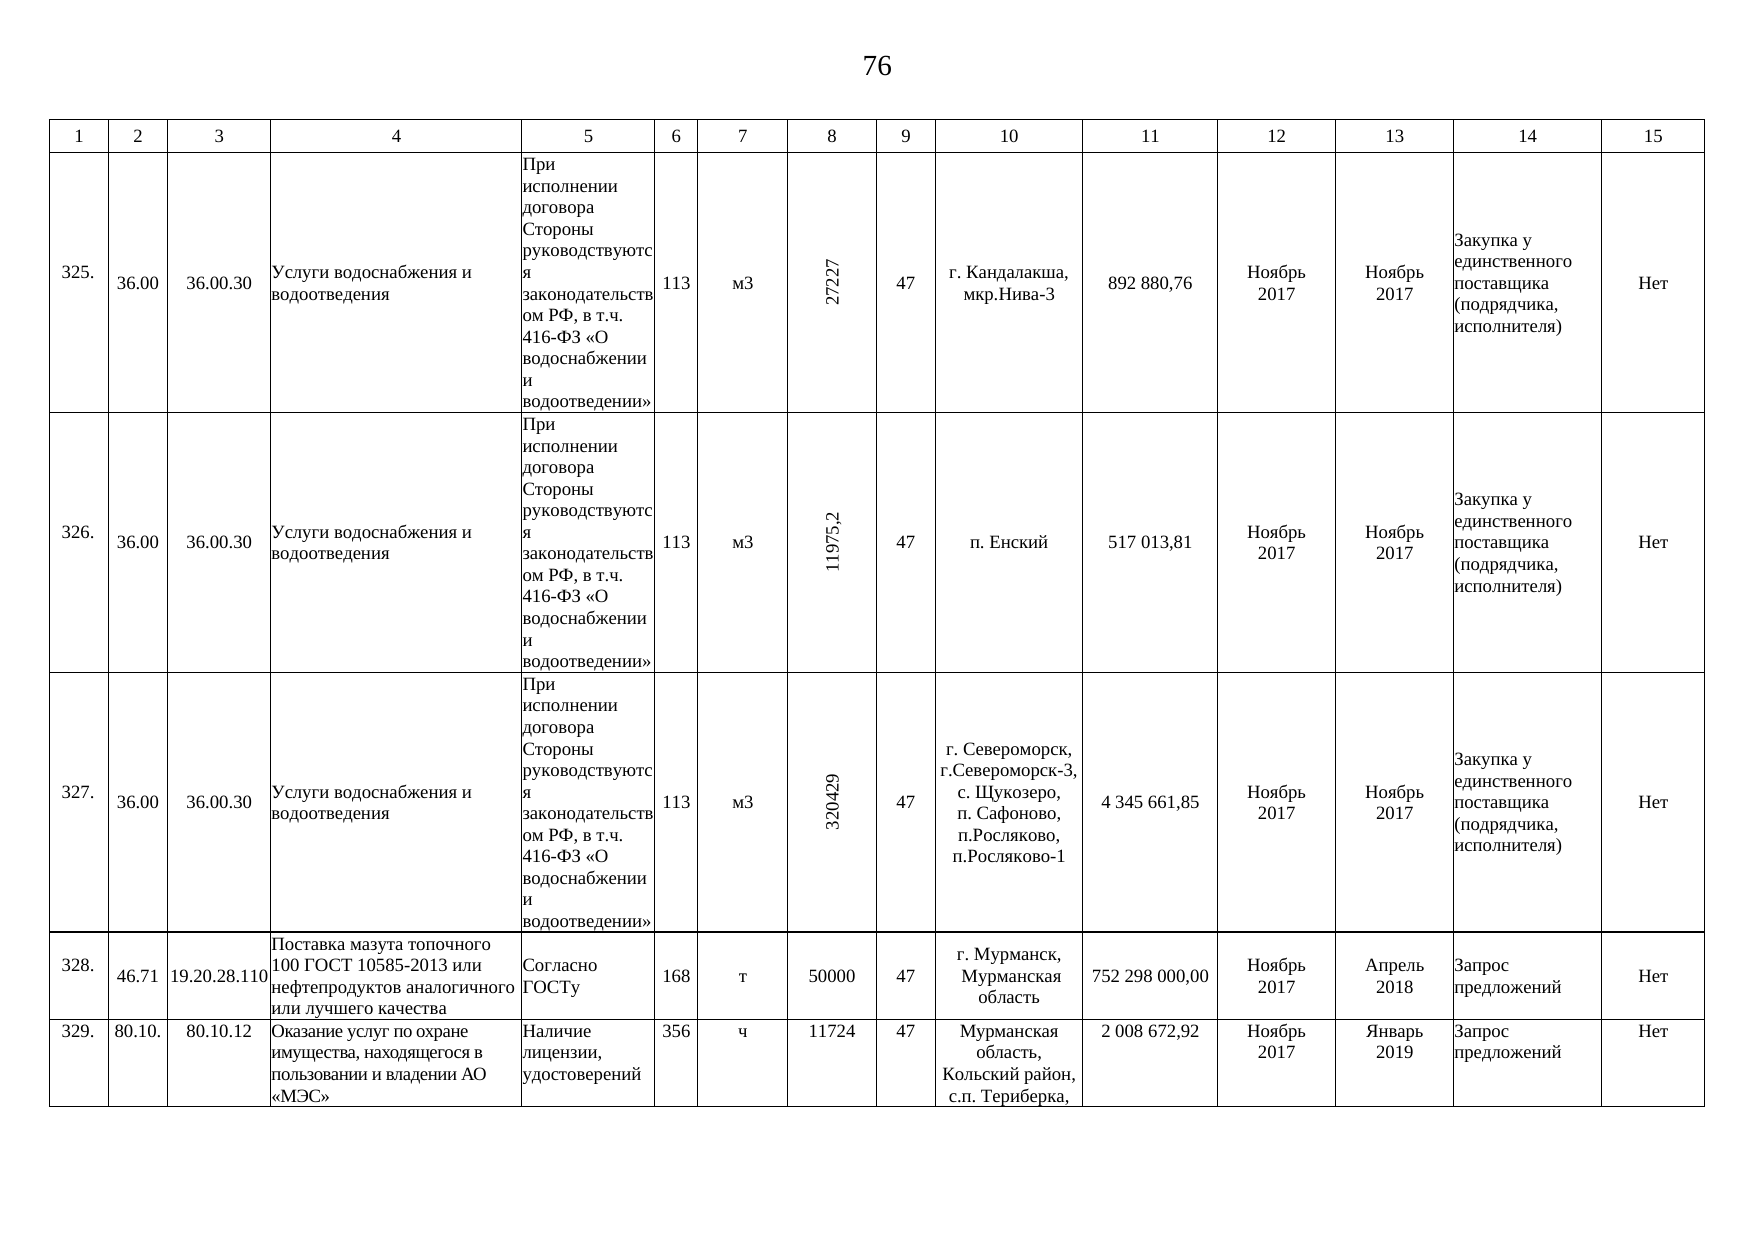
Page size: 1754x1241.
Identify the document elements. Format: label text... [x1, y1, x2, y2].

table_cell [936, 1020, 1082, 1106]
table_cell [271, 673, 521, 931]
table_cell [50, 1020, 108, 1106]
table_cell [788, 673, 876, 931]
table_header 2 [109, 120, 167, 152]
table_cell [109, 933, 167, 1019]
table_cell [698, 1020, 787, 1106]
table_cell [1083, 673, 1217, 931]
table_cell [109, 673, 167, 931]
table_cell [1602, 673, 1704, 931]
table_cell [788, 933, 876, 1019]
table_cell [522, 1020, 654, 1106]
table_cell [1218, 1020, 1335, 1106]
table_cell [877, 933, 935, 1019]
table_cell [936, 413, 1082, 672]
table_header 14 [1454, 120, 1601, 152]
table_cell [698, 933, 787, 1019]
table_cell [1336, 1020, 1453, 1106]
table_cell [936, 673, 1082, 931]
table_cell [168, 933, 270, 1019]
table_header 9 [877, 120, 935, 152]
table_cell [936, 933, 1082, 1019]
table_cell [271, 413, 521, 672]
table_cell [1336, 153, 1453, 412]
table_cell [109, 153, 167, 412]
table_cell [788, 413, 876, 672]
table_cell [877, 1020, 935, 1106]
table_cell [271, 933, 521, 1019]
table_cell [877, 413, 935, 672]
table_header 13 [1336, 120, 1453, 152]
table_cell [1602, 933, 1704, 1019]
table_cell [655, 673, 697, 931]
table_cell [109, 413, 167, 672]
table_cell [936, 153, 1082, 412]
table_header 1 [50, 120, 108, 152]
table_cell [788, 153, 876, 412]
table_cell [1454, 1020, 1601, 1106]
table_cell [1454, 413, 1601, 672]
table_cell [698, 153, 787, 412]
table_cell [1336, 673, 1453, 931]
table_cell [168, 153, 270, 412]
table_header 11 [1083, 120, 1217, 152]
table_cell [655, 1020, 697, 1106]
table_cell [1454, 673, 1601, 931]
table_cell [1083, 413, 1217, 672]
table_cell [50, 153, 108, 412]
table_header 6 [655, 120, 697, 152]
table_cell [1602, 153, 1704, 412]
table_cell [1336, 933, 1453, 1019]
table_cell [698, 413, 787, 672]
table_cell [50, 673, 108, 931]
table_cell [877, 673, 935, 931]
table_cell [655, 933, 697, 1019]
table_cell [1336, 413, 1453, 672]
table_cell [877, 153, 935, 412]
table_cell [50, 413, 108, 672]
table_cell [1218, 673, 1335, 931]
table_header 4 [271, 120, 521, 152]
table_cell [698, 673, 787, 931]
table_header 5 [522, 120, 654, 152]
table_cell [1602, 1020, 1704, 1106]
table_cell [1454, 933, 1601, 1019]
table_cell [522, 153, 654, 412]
table_header 15 [1602, 120, 1704, 152]
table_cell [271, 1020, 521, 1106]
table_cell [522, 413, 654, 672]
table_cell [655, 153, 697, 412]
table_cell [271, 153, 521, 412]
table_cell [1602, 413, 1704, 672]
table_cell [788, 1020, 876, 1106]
table_header 10 [936, 120, 1082, 152]
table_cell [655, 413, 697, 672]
table_header 12 [1218, 120, 1335, 152]
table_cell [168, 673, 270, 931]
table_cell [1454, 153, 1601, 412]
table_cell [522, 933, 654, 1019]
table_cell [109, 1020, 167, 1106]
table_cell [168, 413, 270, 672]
table_header 7 [698, 120, 787, 152]
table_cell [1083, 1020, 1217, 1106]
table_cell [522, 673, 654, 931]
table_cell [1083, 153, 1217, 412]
table_header 3 [168, 120, 270, 152]
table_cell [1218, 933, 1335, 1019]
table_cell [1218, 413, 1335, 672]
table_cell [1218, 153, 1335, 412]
table_header 8 [788, 120, 876, 152]
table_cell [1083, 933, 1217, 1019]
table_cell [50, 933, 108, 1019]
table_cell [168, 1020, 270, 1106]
